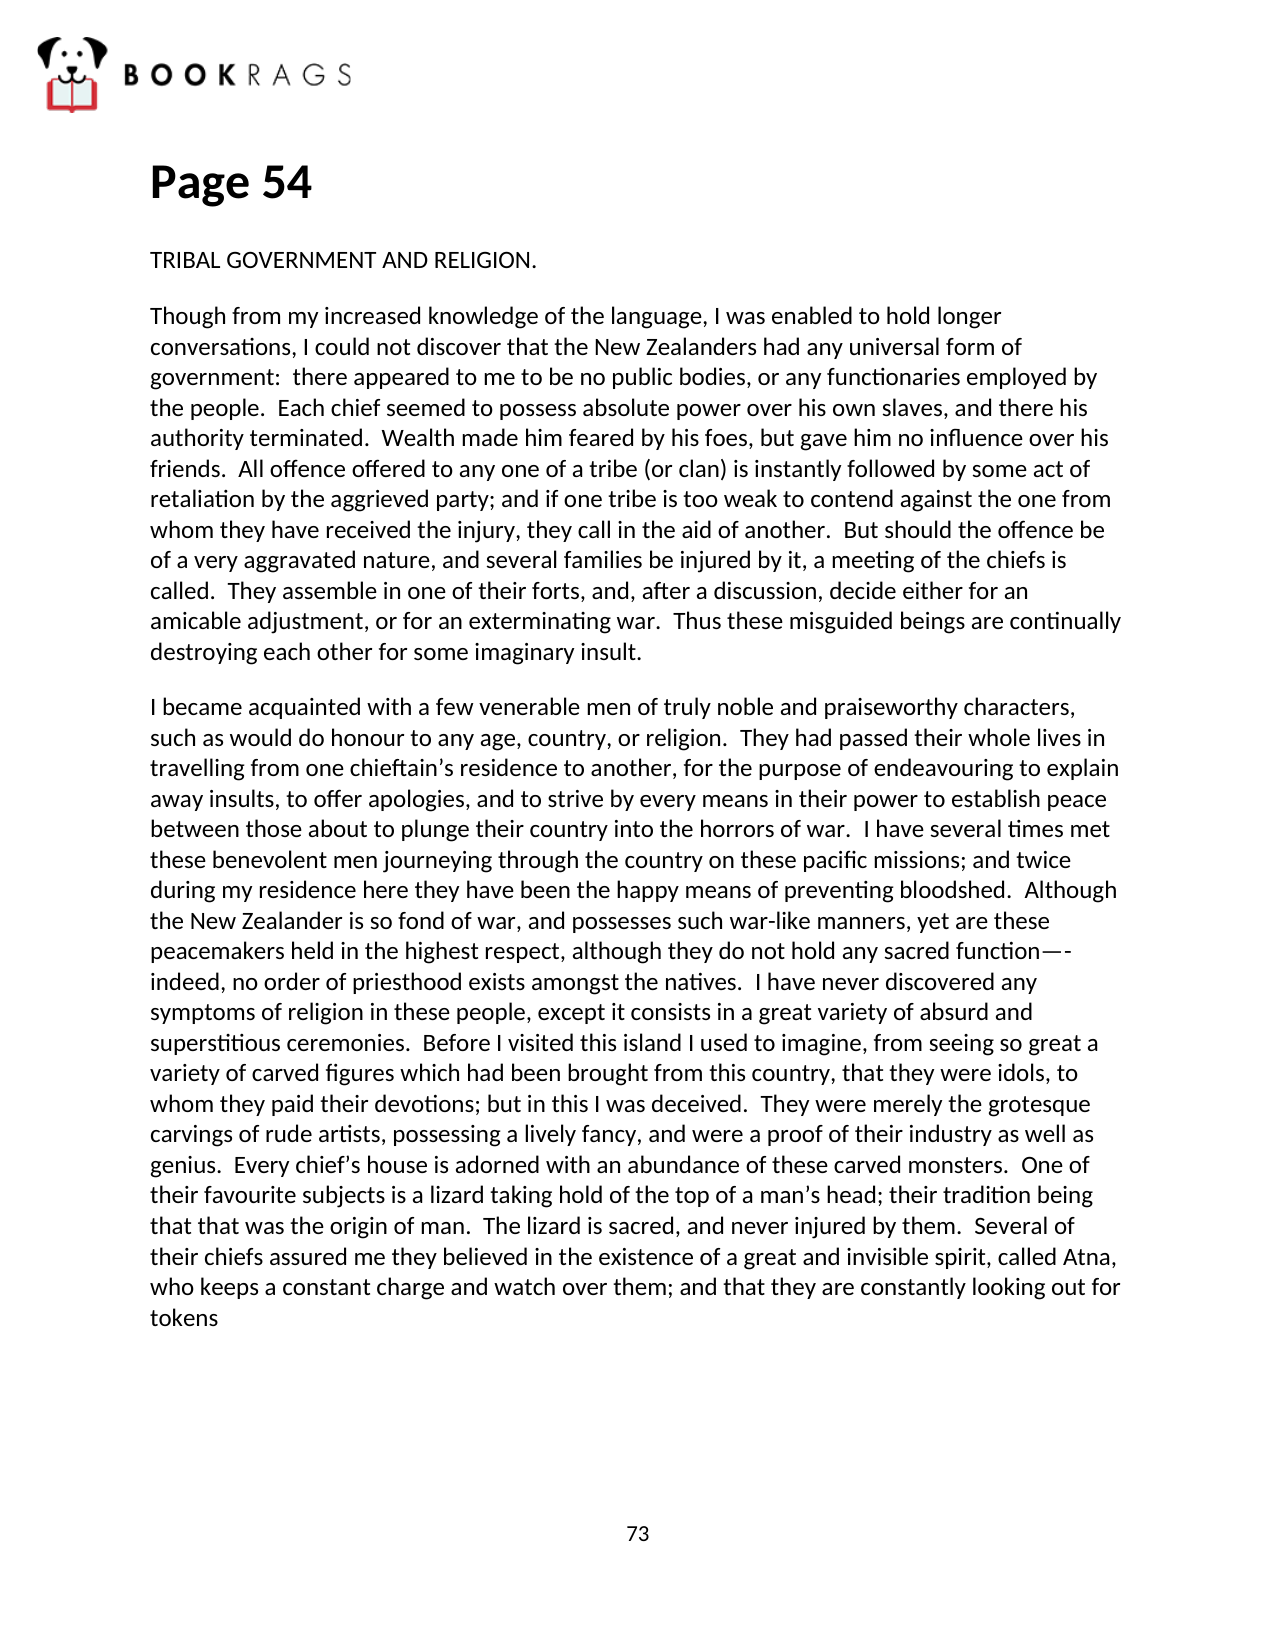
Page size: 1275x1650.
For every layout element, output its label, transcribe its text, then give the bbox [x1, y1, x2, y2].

text Though from my increased knowledge of the language, I was enabled to hold longer conversations, I could not discover that the New Zealanders had any universal form of government: there appeared to me to be no public bodies, or any functionaries employed by the people. Each chief seemed to possess absolute power over his own slaves, and there his authority terminated. Wealth made him feared by his foes, but gave him no influence over his friends. All offence offered to any one of a tribe (or clan) is instantly followed by some act of retaliation by the aggrieved party; and if one tribe is too weak to contend against the one from whom they have received the injury, they call in the aid of another. But should the offence be of a very aggravated nature, and several families be injured by it, a meeting of the chiefs is called. They assemble in one of their forts, and, after a discussion, decide either for an amicable adjustment, or for an exterminating war. Thus these misguided beings are continually destroying each other for some imaginary insult. [150, 300, 1125, 666]
text TRIBAL GOVERNMENT AND RELIGION. [150, 244, 1125, 275]
text Page 54 [150, 150, 1125, 211]
picture [37, 37, 351, 113]
text I became acquainted with a few venerable men of truly noble and praiseworthy characters, such as would do honour to any age, country, or religion. They had passed their whole lives in travelling from one chieftain’s residence to another, for the purpose of endeavouring to explain away insults, to offer apologies, and to strive by every means in their power to establish peace between those about to plunge their country into the horrors of war. I have several times met these benevolent men journeying through the country on these pacific missions; and twice during my residence here they have been the happy means of preventing bloodshed. Although the New Zealander is so fond of war, and possesses such war-like manners, yet are these peacemakers held in the highest respect, although they do not hold any sacred function—­indeed, no order of priesthood exists amongst the natives. I have never discovered any symptoms of religion in these people, except it consists in a great variety of absurd and superstitious ceremonies. Before I visited this island I used to imagine, from seeing so great a variety of carved figures which had been brought from this country, that they were idols, to whom they paid their devotions; but in this I was deceived. They were merely the grotesque carvings of rude artists, possessing a lively fancy, and were a proof of their industry as well as genius. Every chief’s house is adorned with an abundance of these carved monsters. One of their favourite subjects is a lizard taking hold of the top of a man’s head; their tradition being that that was the origin of man. The lizard is sacred, and never injured by them. Several of their chiefs assured me they believed in the existence of a great and invisible spirit, called Atna, who keeps a constant charge and watch over them; and that they are constantly looking out for tokens [150, 691, 1125, 1332]
